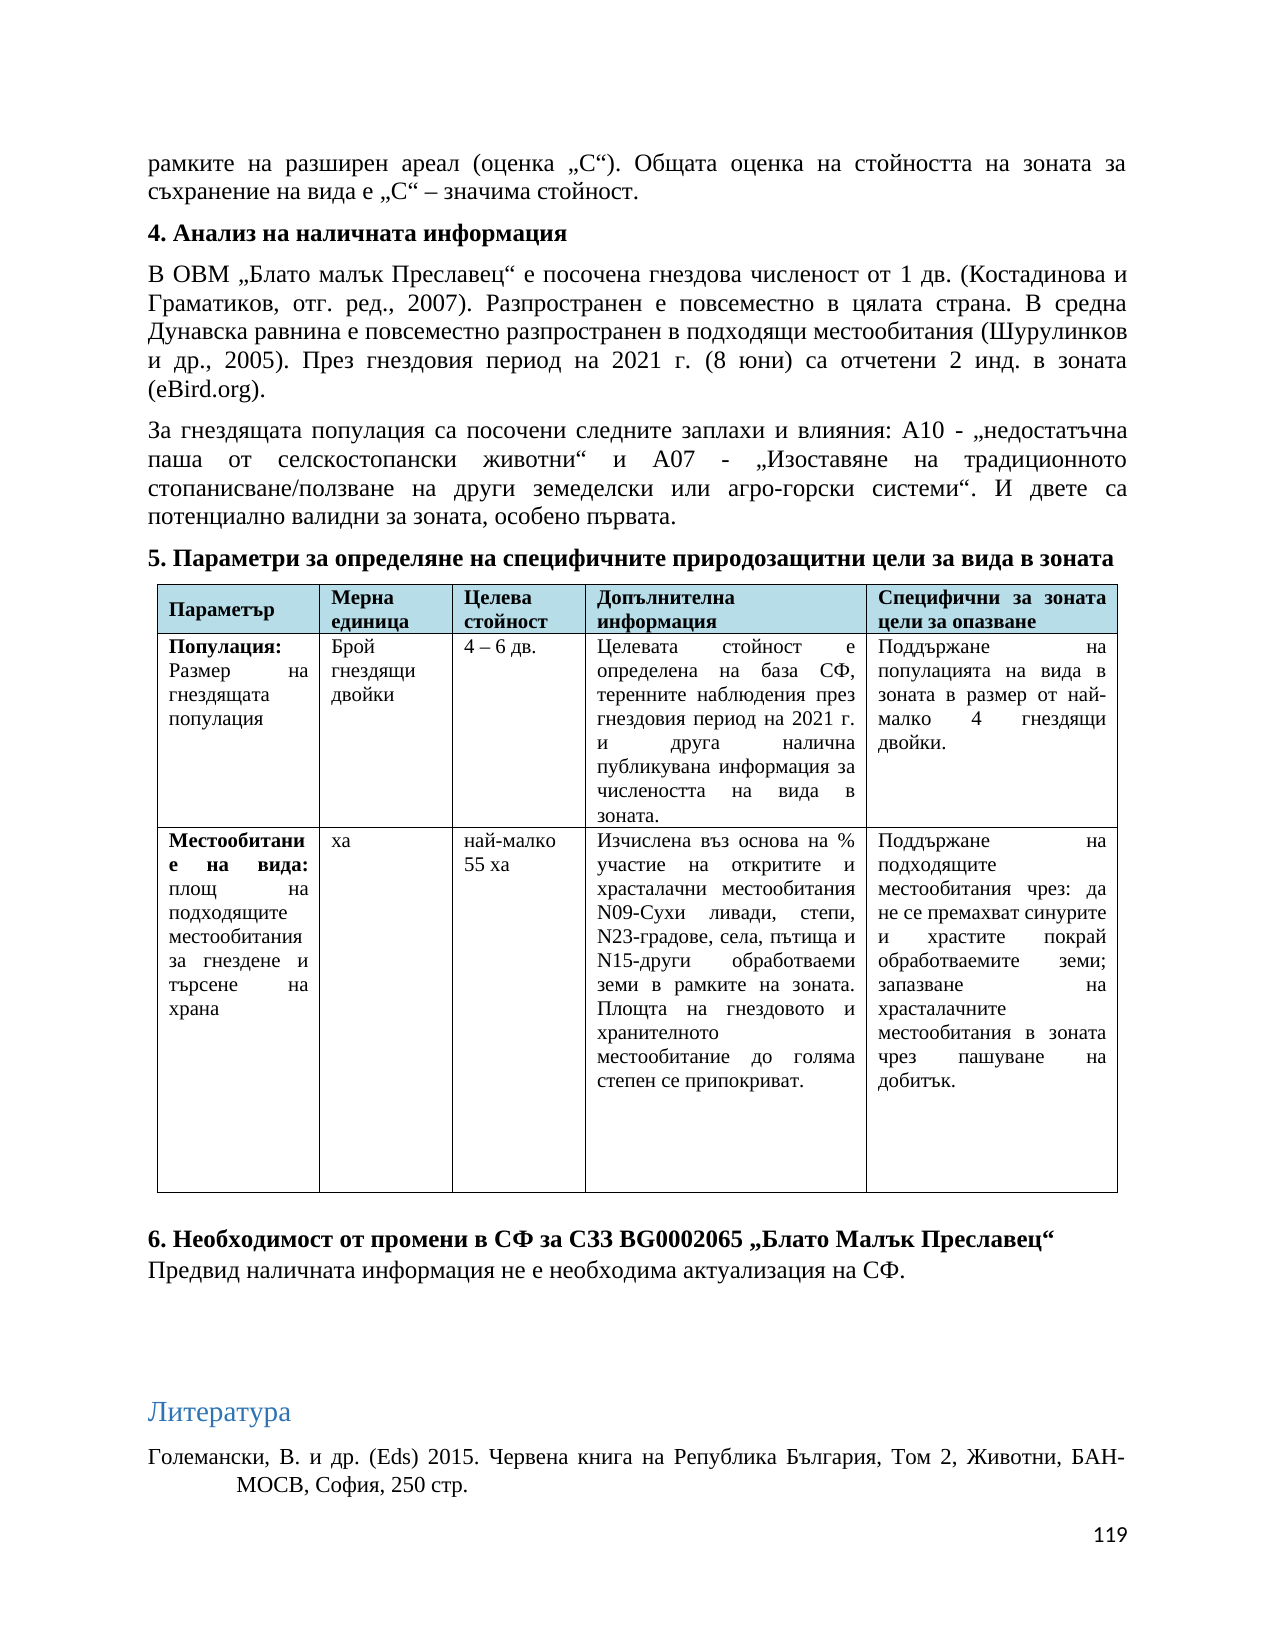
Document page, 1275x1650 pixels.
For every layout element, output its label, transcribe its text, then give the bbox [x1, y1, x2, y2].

text В ОВМ „Блато малък Преславец“ е посочена гнездова численост от 1 дв. (Костадинова и Граматиков, отг. ред., 2007). Разпространен е повсеместно в цялата страна. В средна Дунавска равнина е повсеместно разпространен в подходящи местообитания (Шурулинков и др., 2005). През гнездовия период на 2021 г. (8 юни) са отчетени 2 инд. в зоната (eBird.org). [148, 259, 1127, 403]
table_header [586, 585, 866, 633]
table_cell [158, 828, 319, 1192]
text 4. Анализ на наличната информация [148, 218, 1127, 246]
text Големански, В. и др. (Eds) 2015. Червена книга на Република България, Том 2, Животни, БАН-МОСВ, София, 250 стр. [148, 1443, 1127, 1498]
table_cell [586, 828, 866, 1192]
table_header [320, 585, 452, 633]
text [148, 148, 1127, 205]
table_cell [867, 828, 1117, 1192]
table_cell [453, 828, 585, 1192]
text Предвид наличната информация не е необходима актуализация на СФ. [148, 1255, 1127, 1284]
subtitle Литература [148, 1394, 1127, 1428]
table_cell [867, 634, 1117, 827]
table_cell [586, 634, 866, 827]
text 5. Параметри за определяне на специфичните природозащитни цели за вида в зоната [148, 543, 1127, 571]
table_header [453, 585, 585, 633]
text 6. Необходимост от промени в СФ за СЗЗ BG0002065 „Блато Малък Преславец“ [148, 1224, 1127, 1253]
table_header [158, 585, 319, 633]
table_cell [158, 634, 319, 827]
text За гнездящата популация са посочени следните заплахи и влияния: A10 - „недостатъчна паша от селскостопански животни“ и A07 - „Изоставяне на традиционното стопанисване/ползване на други земеделски или агро-горски системи“. И двете са потенциално валидни за зоната, особено първата. [148, 415, 1127, 530]
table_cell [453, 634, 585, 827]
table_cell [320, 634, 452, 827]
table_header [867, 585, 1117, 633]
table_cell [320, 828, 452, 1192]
